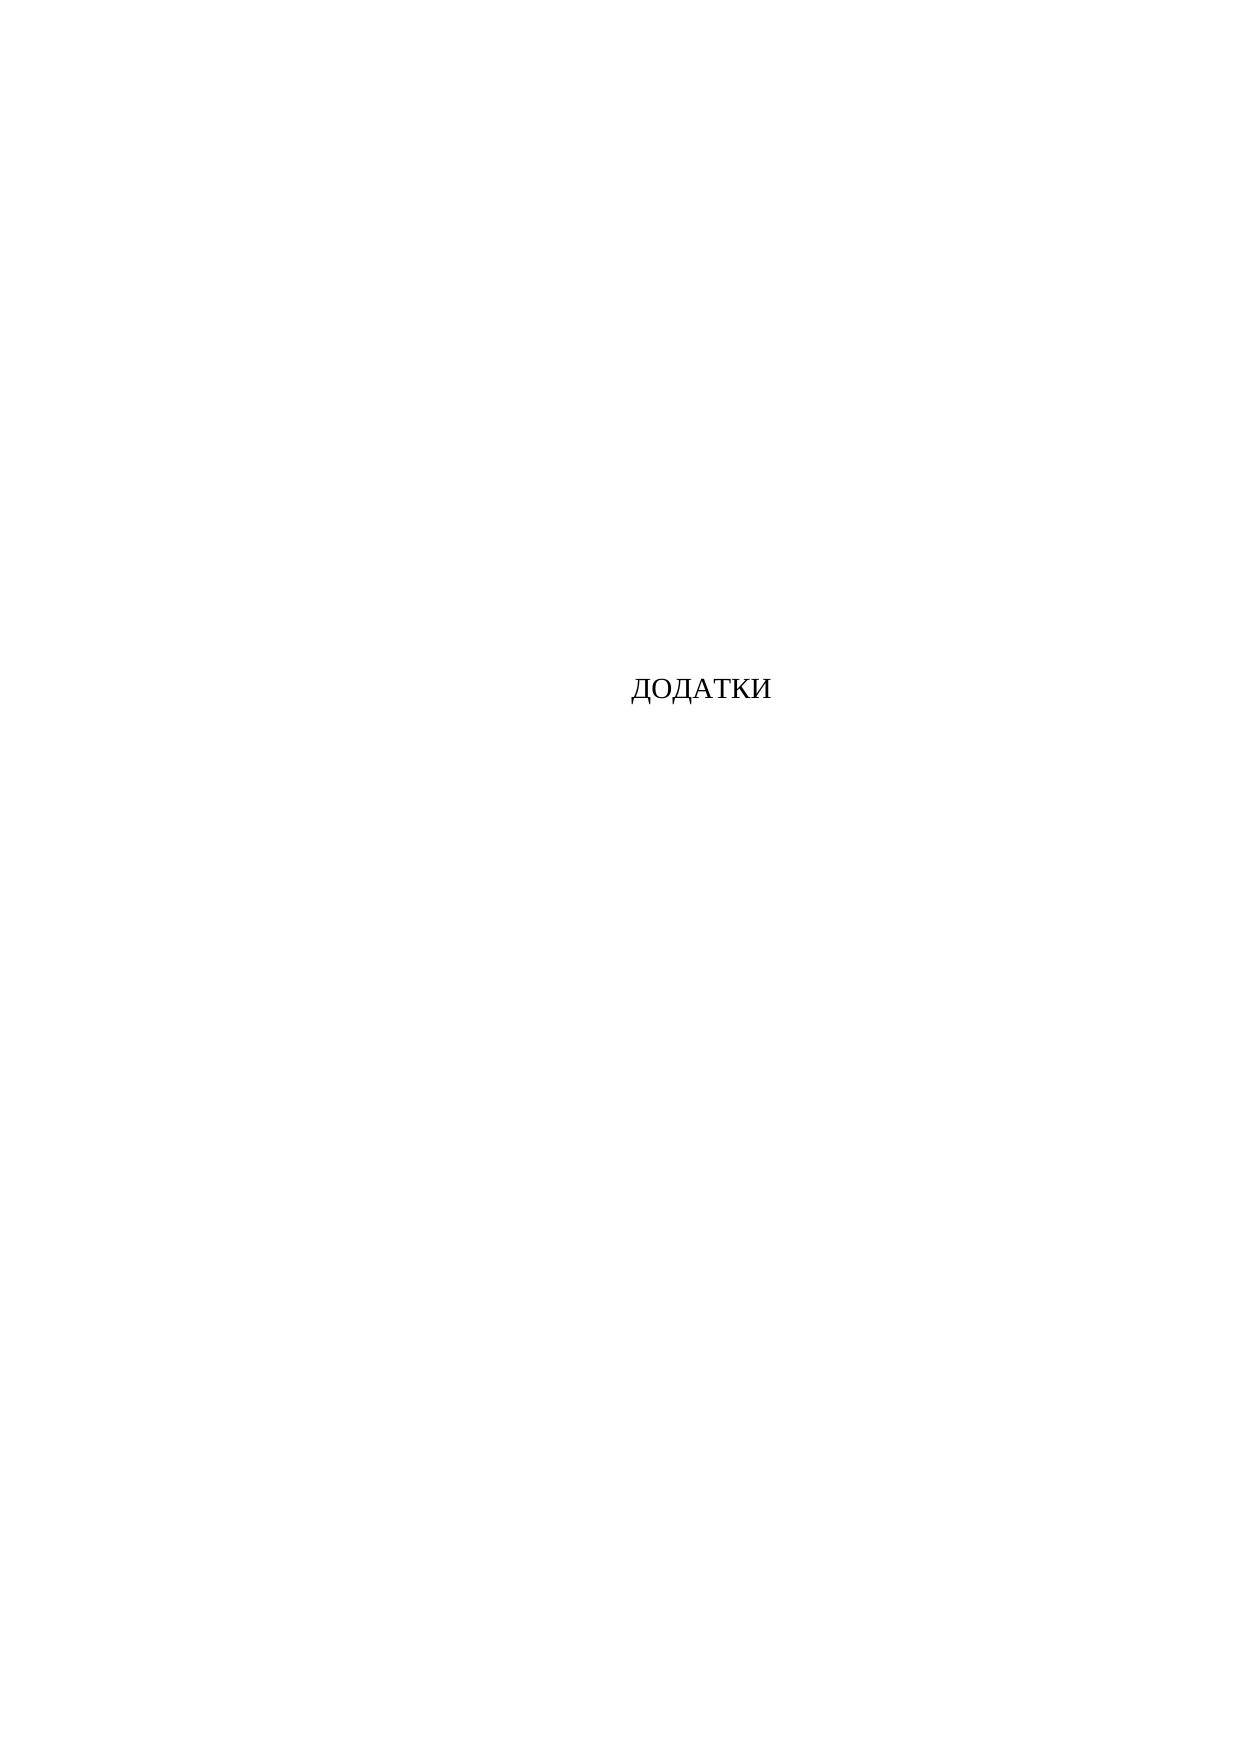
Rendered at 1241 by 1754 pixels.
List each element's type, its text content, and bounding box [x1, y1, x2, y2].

list ДОДАТКИ [177, 672, 1152, 705]
